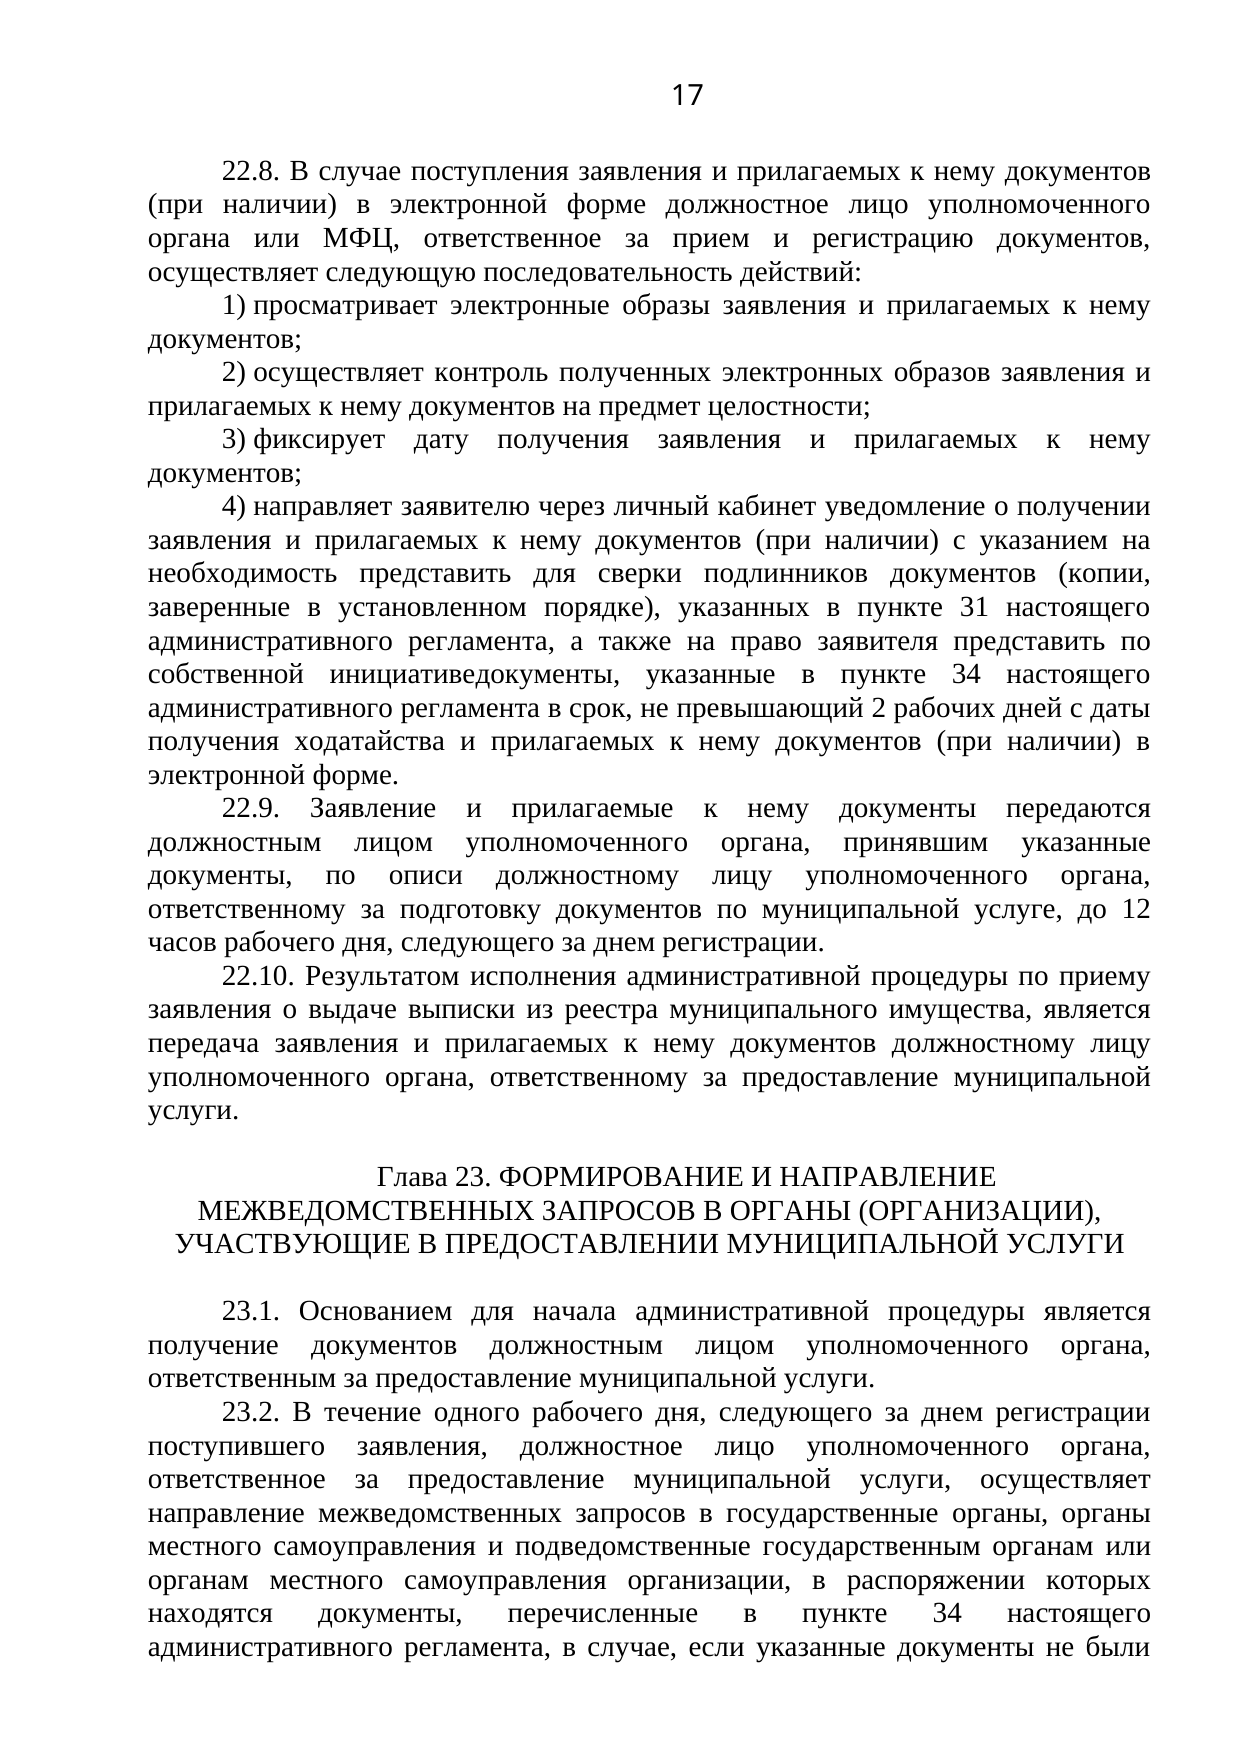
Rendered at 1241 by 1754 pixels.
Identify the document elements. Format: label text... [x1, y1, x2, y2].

text 3) фиксирует дату получения заявления и прилагаемых к нему документов; [148, 421, 1152, 488]
text 4) направляет заявителю через личный кабинет уведомление о получении заявления и прилагаемых к нему документов (при наличии) с указанием на необходимость представить для сверки подлинников документов (копии, заверенные в установленном порядке), указанных в пункте 31 настоящего административного регламента, а также на право заявителя представить по собственной инициативедокументы, указанные в пункте 34 настоящего административного регламента в срок, не превышающий 2 рабочих дней с даты получения ходатайства и прилагаемых к нему документов (при наличии) в электронной форме. [148, 488, 1152, 790]
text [148, 1394, 1152, 1662]
text 22.8. В случае поступления заявления и прилагаемых к нему документов (при наличии) в электронной форме должностное лицо уполномоченного органа или МФЦ, ответственное за прием и регистрацию документов, осуществляет следующую последовательность действий: [148, 153, 1152, 287]
text 1) просматривает электронные образы заявления и прилагаемых к нему документов; [148, 287, 1152, 354]
text 22.9. Заявление и прилагаемые к нему документы передаются должностным лицом уполномоченного органа, принявшим указанные документы, по описи должностному лицу уполномоченного органа, ответственному за подготовку документов по муниципальной услуге, до 12 часов рабочего дня, следующего за днем регистрации. [148, 790, 1152, 958]
text 22.10. Результатом исполнения административной процедуры по приему заявления о выдаче выписки из реестра муниципального имущества, является передача заявления и прилагаемых к нему документов должностному лицу уполномоченного органа, ответственному за предоставление муниципальной услуги. [148, 958, 1152, 1126]
text 2) осуществляет контроль полученных электронных образов заявления и прилагаемых к нему документов на предмет целостности; [148, 354, 1152, 421]
text 23.1. Основанием для начала административной процедуры является получение документов должностным лицом уполномоченного органа, ответственным за предоставление муниципальной услуги. [148, 1293, 1152, 1394]
text Глава 23. ФОРМИРОВАНИЕ И НАПРАВЛЕНИЕ МЕЖВЕДОМСТВЕННЫХ ЗАПРОСОВ В ОРГАНЫ (ОРГАНИЗАЦИИ), УЧАСТВУЮЩИЕ В ПРЕДОСТАВЛЕНИИ МУНИЦИПАЛЬНОЙ УСЛУГИ [148, 1159, 1152, 1260]
